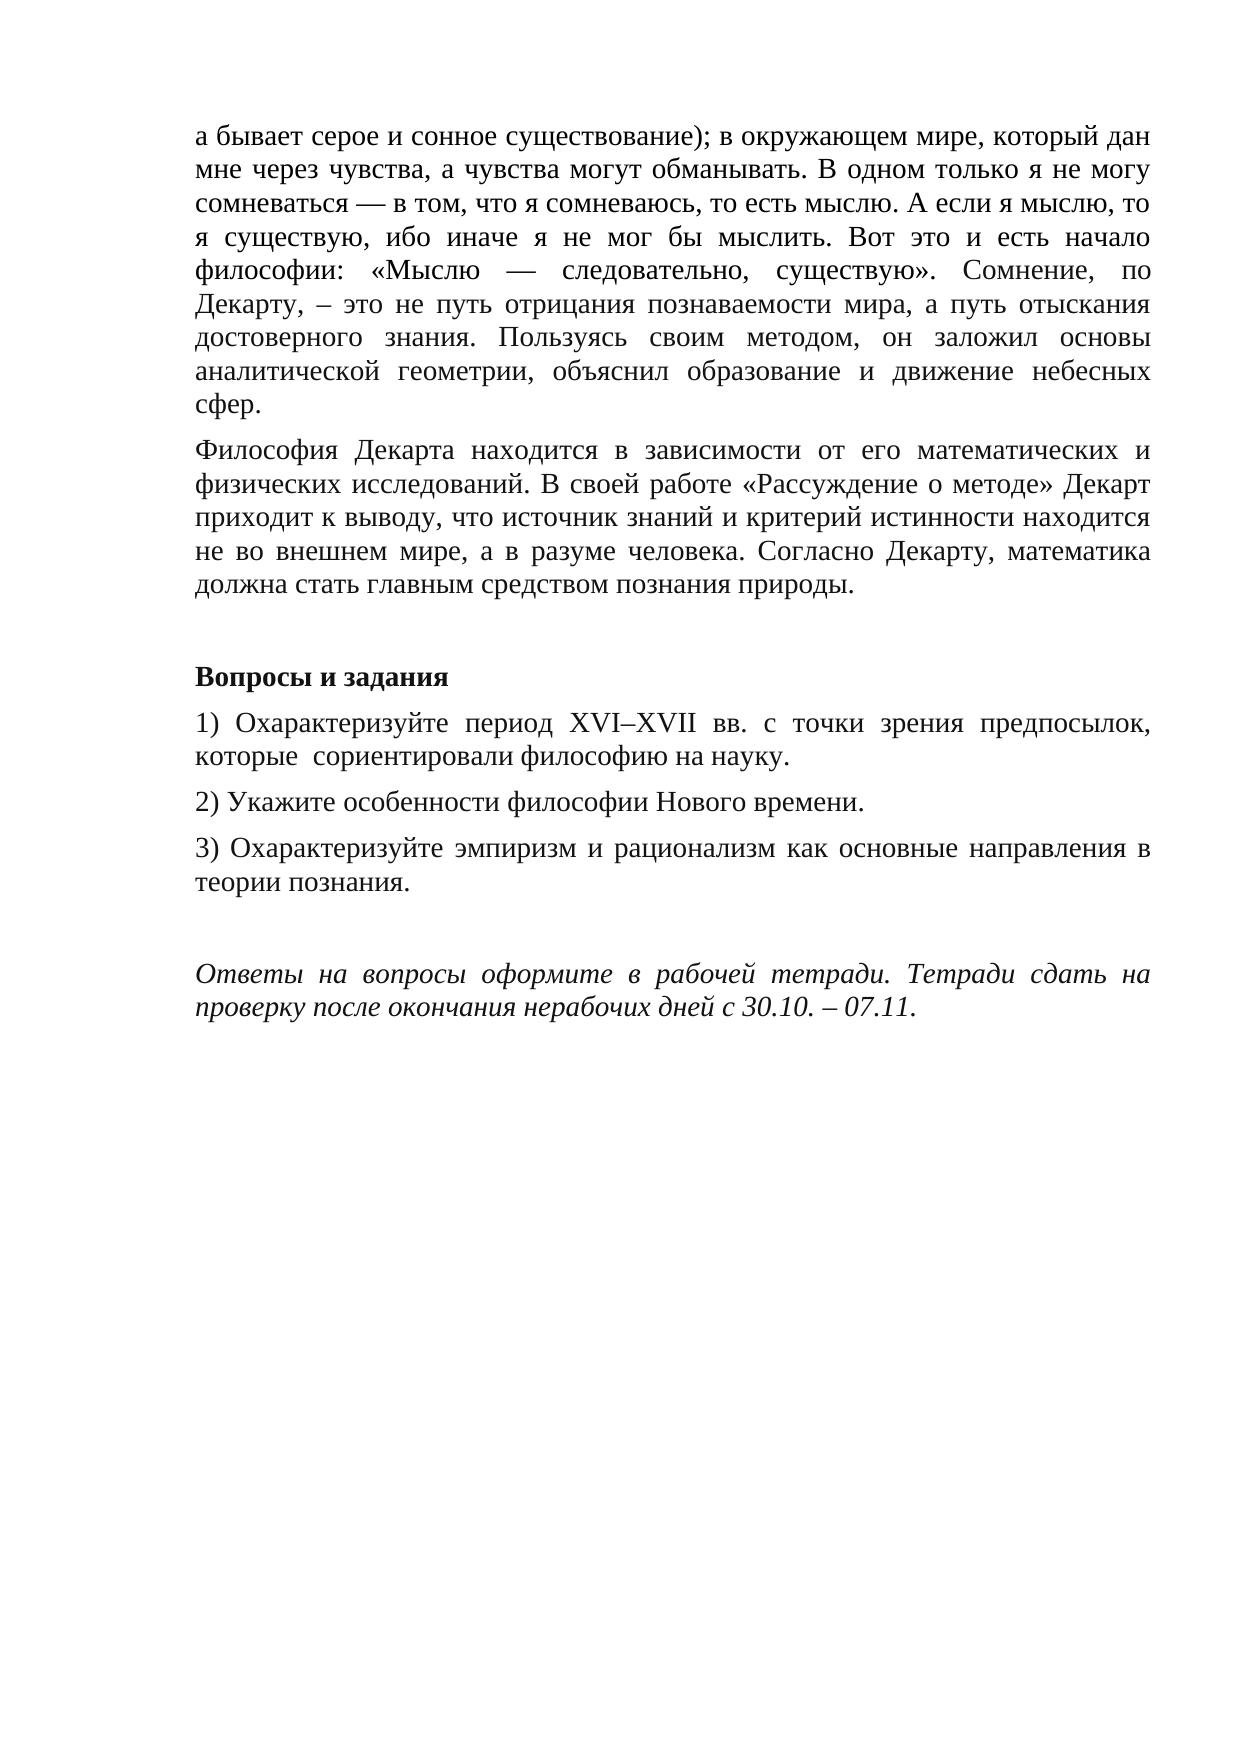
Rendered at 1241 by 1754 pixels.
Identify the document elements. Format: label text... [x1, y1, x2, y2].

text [195, 118, 1152, 420]
text Ответы на вопросы оформите в рабочей тетради. Тетради сдать на проверку после окончания нерабочих дней с 30.10. – 07.11. [195, 956, 1152, 1023]
text Вопросы и задания [195, 659, 1152, 692]
text Философия Декарта находится в зависимости от его математических и физических исследований. В своей работе «Рассуждение о методе» Декарт приходит к выводу, что источник знаний и критерий истинности находится не во внешнем мире, а в разуме человека. Согласно Декарту, математика должна стать главным средством познания природы. [195, 432, 1152, 600]
text 2) Укажите особенности философии Нового времени. [195, 784, 1152, 818]
text 1) Охарактеризуйте период XVI–XVII вв. с точки зрения предпосылок, которые сориентировали философию на науку. [195, 705, 1152, 772]
text 3) Охарактеризуйте эмпиризм и рационализм как основные направления в теории познания. [195, 830, 1152, 897]
